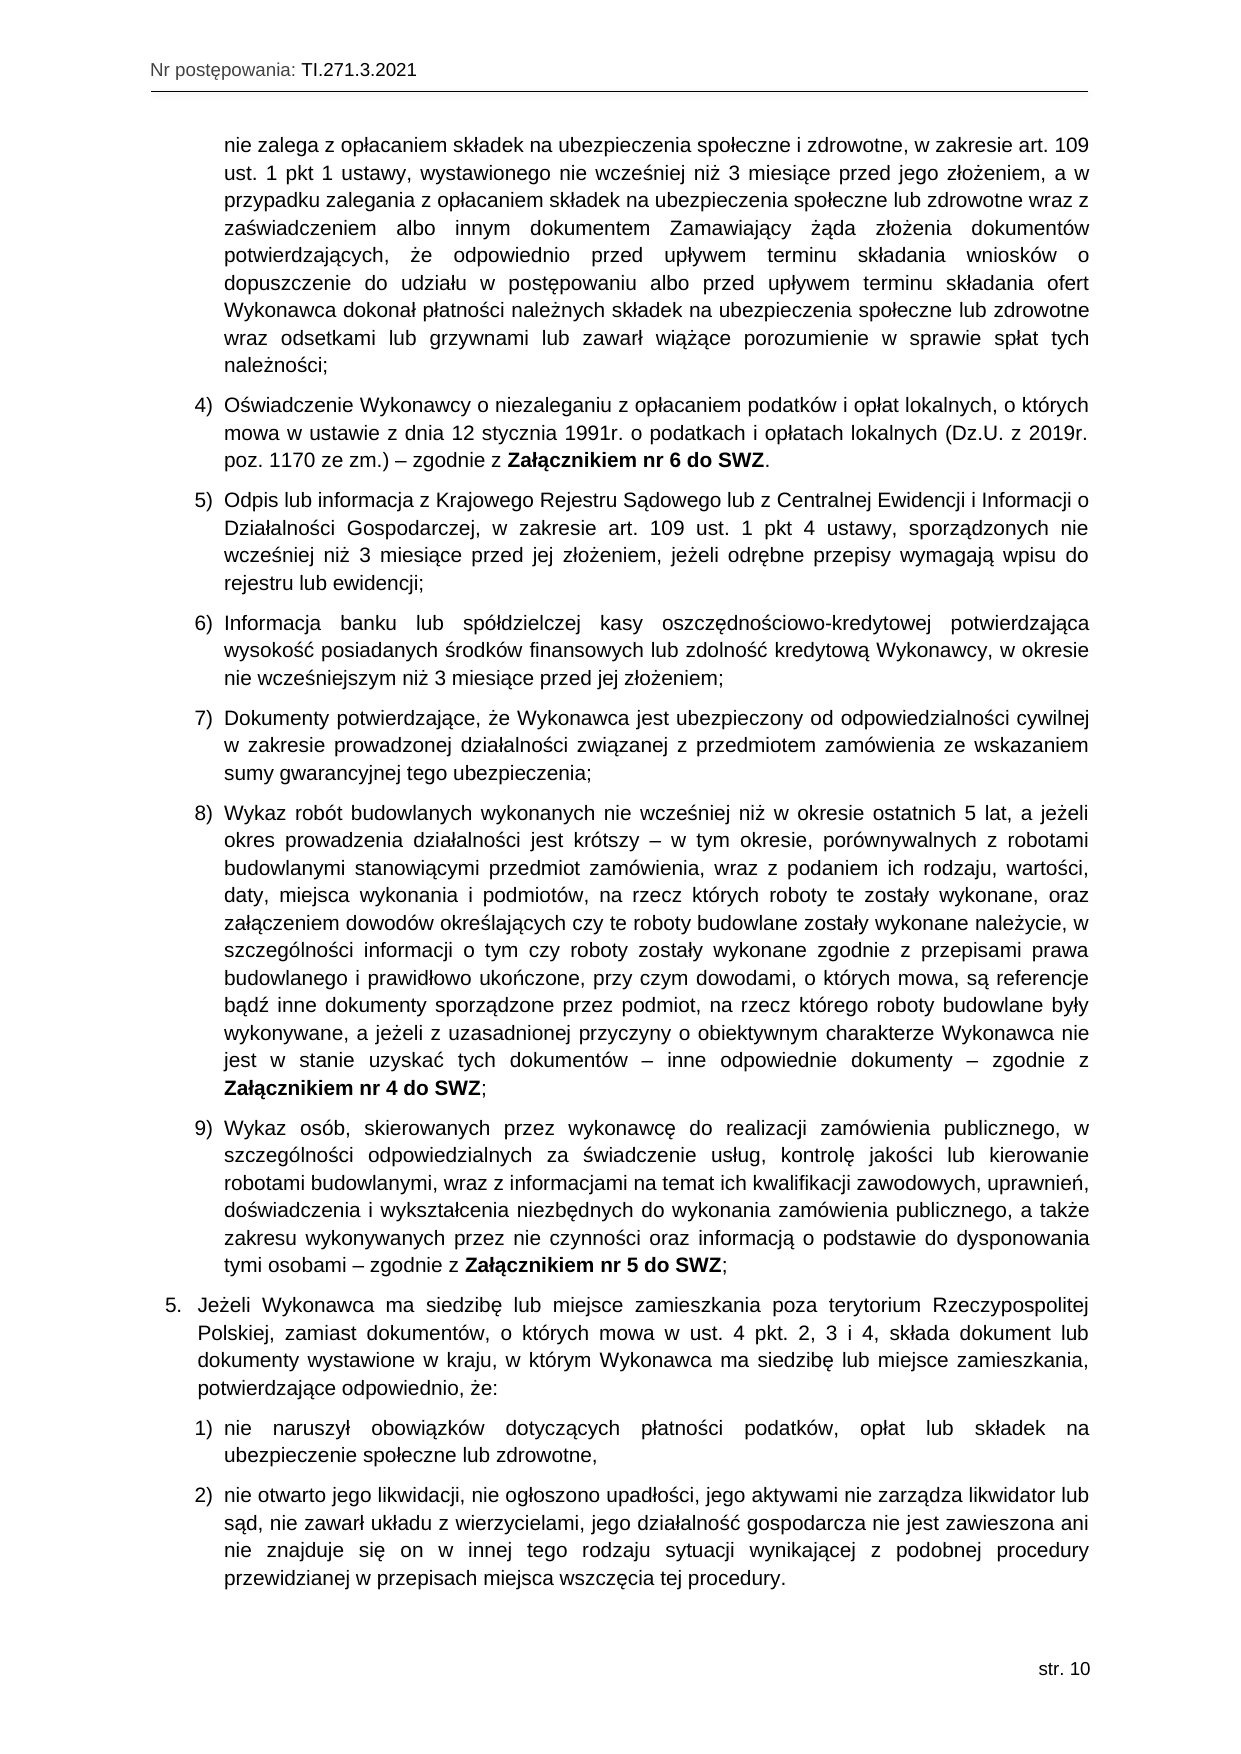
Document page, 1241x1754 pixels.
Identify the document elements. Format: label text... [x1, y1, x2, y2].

list Dokumenty potwierdzające, że Wykonawca jest ubezpieczony od odpowiedzialności cywilnej w zakresie prowadzonej działalności związanej z przedmiotem zamówienia ze wskazaniem sumy gwarancyjnej tego ubezpieczenia; [194, 705, 1090, 784]
list Wykaz robót budowlanych wykonanych nie wcześniej niż w okresie ostatnich 5 lat, a jeżeli okres prowadzenia działalności jest krótszy – w tym okresie, porównywalnych z robotami budowlanymi stanowiącymi przedmiot zamówienia, wraz z podaniem ich rodzaju, wartości, daty, miejsca wykonania i podmiotów, na rzecz których roboty te zostały wykonane, oraz załączeniem dowodów określających czy te roboty budowlane zostały wykonane należycie, w szczególności informacji o tym czy roboty zostały wykonane zgodnie z przepisami prawa budowlanego i prawidłowo ukończone, przy czym dowodami, o których mowa, są referencje bądź inne dokumenty sporządzone przez podmiot, na rzecz którego roboty budowlane były wykonywane, a jeżeli z uzasadnionej przyczyny o obiektywnym charakterze Wykonawca nie jest w stanie uzyskać tych dokumentów – inne odpowiednie dokumenty – zgodnie z Załącznikiem nr 4 do SWZ; [194, 800, 1090, 1099]
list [194, 133, 1090, 377]
list Odpis lub informacja z Krajowego Rejestru Sądowego lub z Centralnej Ewidencji i Informacji o Działalności Gospodarczej, w zakresie art. 109 ust. 1 pkt 4 ustawy, sporządzonych nie wcześniej niż 3 miesiące przed jej złożeniem, jeżeli odrębne przepisy wymagają wpisu do rejestru lub ewidencji; [194, 488, 1090, 594]
list Informacja banku lub spółdzielczej kasy oszczędnościowo-kredytowej potwierdzająca wysokość posiadanych środków finansowych lub zdolność kredytową Wykonawcy, w okresie nie wcześniejszym niż 3 miesiące przed jej złożeniem; [194, 610, 1090, 689]
list Oświadczenie Wykonawcy o niezaleganiu z opłacaniem podatków i opłat lokalnych, o których mowa w ustawie z dnia 12 stycznia 1991r. o podatkach i opłatach lokalnych (Dz.U. z 2019r. poz. 1170 ze zm.) – zgodnie z Załącznikiem nr 6 do SWZ. [194, 393, 1090, 472]
list Jeżeli Wykonawca ma siedzibę lub miejsce zamieszkania poza terytorium Rzeczypospolitej Polskiej, zamiast dokumentów, o których mowa w ust. 4 pkt. 2, 3 i 4, składa dokument lub dokumenty wystawione w kraju, w którym Wykonawca ma siedzibę lub miejsce zamieszkania, potwierdzające odpowiednio, że: [165, 1293, 1090, 1399]
list nie naruszył obowiązków dotyczących płatności podatków, opłat lub składek na ubezpieczenie społeczne lub zdrowotne, [194, 1415, 1090, 1467]
list nie otwarto jego likwidacji, nie ogłoszono upadłości, jego aktywami nie zarządza likwidator lub sąd, nie zawarł układu z wierzycielami, jego działalność gospodarcza nie jest zawieszona ani nie znajduje się on w innej tego rodzaju sytuacji wynikającej z podobnej procedury przewidzianej w przepisach miejsca wszczęcia tej procedury. [194, 1483, 1090, 1589]
list Wykaz osób, skierowanych przez wykonawcę do realizacji zamówienia publicznego, w szczególności odpowiedzialnych za świadczenie usług, kontrolę jakości lub kierowanie robotami budowlanymi, wraz z informacjami na temat ich kwalifikacji zawodowych, uprawnień, doświadczenia i wykształcenia niezbędnych do wykonania zamówienia publicznego, a także zakresu wykonywanych przez nie czynności oraz informacją o podstawie do dysponowania tymi osobami – zgodnie z Załącznikiem nr 5 do SWZ; [194, 1115, 1090, 1277]
